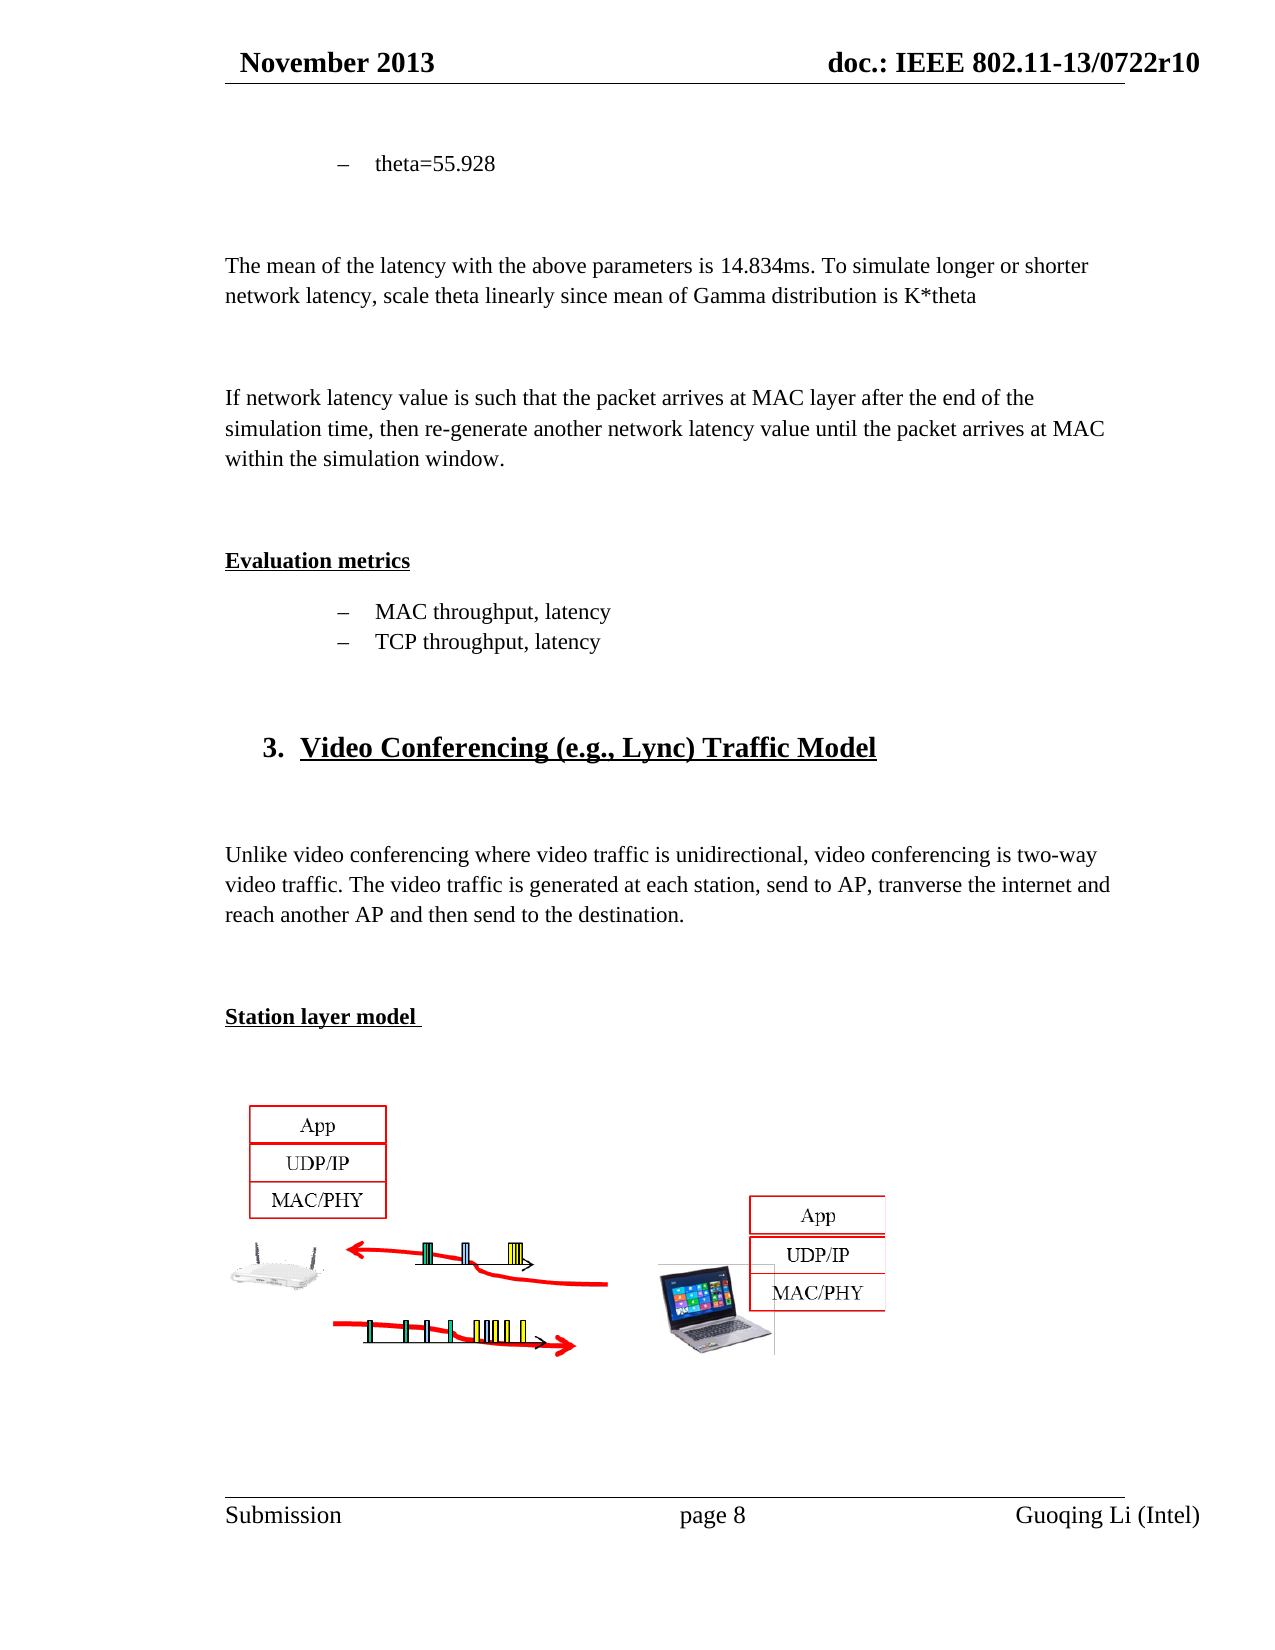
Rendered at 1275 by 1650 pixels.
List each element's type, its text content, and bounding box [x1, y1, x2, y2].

text Unlike video conferencing where video traffic is unidirectional, video conferencing is two-way video traffic. The video traffic is generated at each station, send to AP, tranverse the internet and reach another AP and then send to the destination. [225, 841, 1125, 927]
text If network latency value is such that the packet arrives at MAC layer after the end of the simulation time, then re-generate another network latency value until the packet arrives at MAC within the simulation window. [225, 384, 1125, 471]
list TCP throughput, latency [337, 628, 1125, 654]
text Evaluation metrics [225, 547, 1125, 573]
text The mean of the latency with the above parameters is 14.834ms. To simulate longer or shorter network latency, scale theta linearly since mean of Gamma distribution is K*theta [225, 252, 1125, 309]
picture [225, 1105, 886, 1368]
text Station layer model [225, 1003, 1125, 1029]
list Video Conferencing (e.g., Lync) Traffic Model [262, 730, 1125, 764]
list MAC throughput, latency [337, 598, 1125, 624]
list theta=55.928 [337, 150, 1125, 176]
